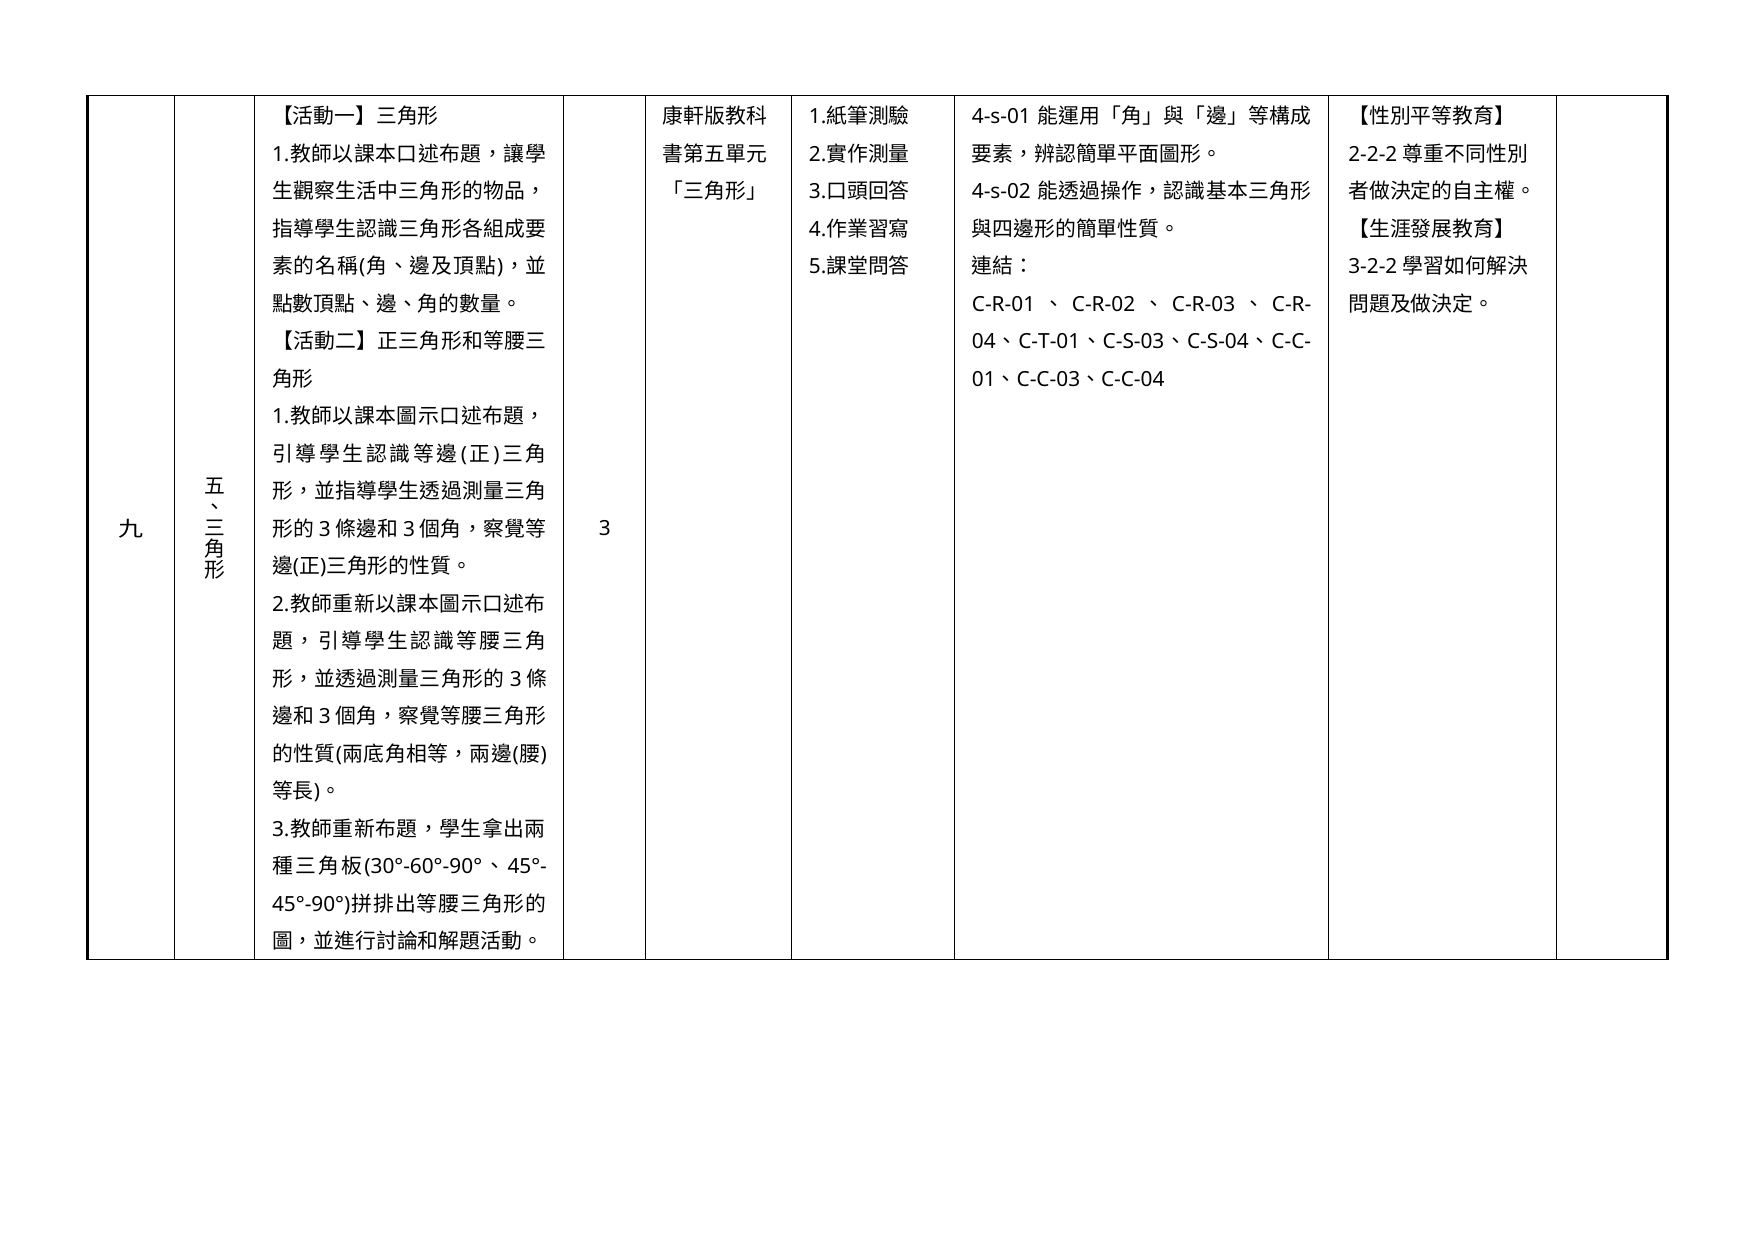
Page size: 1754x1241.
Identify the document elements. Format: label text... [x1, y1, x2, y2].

table_cell 4-s-01 能運用「角」與「邊」等構成要素，辨認簡單平面圖形。 4-s-02 能透過操作，認識基本三角形與四邊形的簡單性質。 連結： C-R-01、C-R-02、C-R-03、C-R-04、C-T-01、C-S-03、C-S-04、C-C-01、C-C-03、C-C-04 [955, 96, 1328, 959]
table_cell [1557, 96, 1666, 959]
table_cell 九 [89, 96, 174, 959]
table_cell 康軒版教科書第五單元「三角形」 [646, 96, 791, 959]
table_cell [792, 96, 954, 959]
table_cell 【活動一】三角形 1.教師以課本口述布題，讓學生觀察生活中三角形的物品，指導學生認識三角形各組成要素的名稱(角、邊及頂點)，並點數頂點、邊、角的數量。 【活動二】正三角形和等腰三角形 1.教師以課本圖示口述布題，引導學生認識等邊(正)三角形，並指導學生透過測量三角形的3條邊和3個角，察覺等邊(正)三角形的性質。 2.教師重新以課本圖示口述布題，引導學生認識等腰三角形，並透過測量三角形的3條邊和3個角，察覺等腰三角形的性質(兩底角相等，兩邊(腰)等長)。 3.教師重新布題，學生拿出兩種三角板(30°-60°-90°、45°-45°-90°)拼排出等腰三角形的圖，並進行討論和解題活動。 [255, 96, 563, 959]
table_cell 五、三角形 [175, 96, 254, 959]
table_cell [1329, 96, 1556, 959]
table_cell 3 [564, 96, 645, 959]
